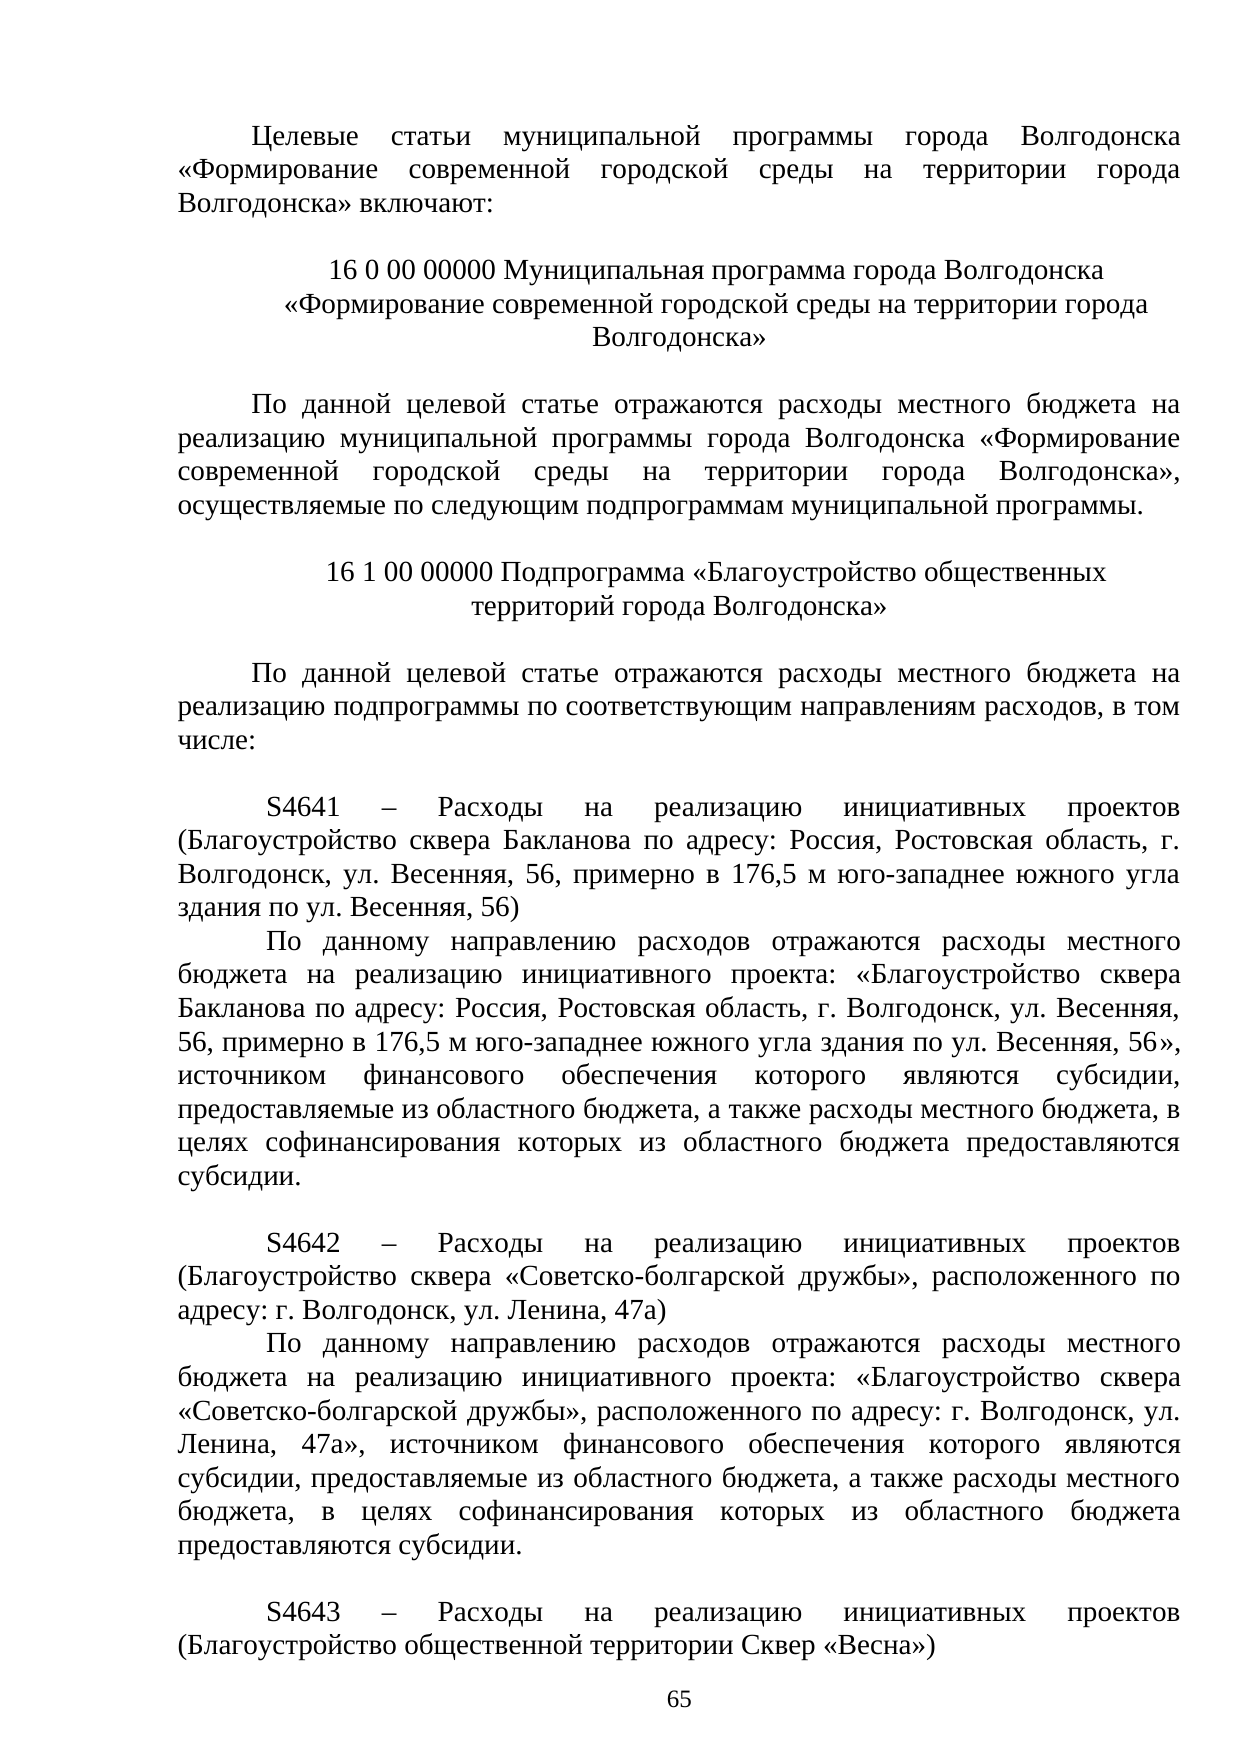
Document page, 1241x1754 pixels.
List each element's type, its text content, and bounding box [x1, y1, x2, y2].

text «Формирование современной городской среды на территории города Волгодонска» [177, 286, 1181, 353]
text S4641 – Расходы на реализацию инициативных проектов (Благоустройство сквера Бакланова по адресу: Россия, Ростовская область, г. Волгодонск, ул. Весенняя, 56, примерно в 176,5 м юго-западнее южного угла здания по ул. Весенняя, 56) [177, 789, 1181, 923]
text 16 1 00 00000 Подпрограмма «Благоустройство общественных территорий города Волгодонска» [177, 554, 1181, 621]
text По данному направлению расходов отражаются расходы местного бюджета на реализацию инициативного проекта: «Благоустройство сквера «Советско-болгарской дружбы», расположенного по адресу: г. Волгодонск, ул. Ленина, 47а», источником финансового обеспечения которого являются субсидии, предоставляемые из областного бюджета, а также расходы местного бюджета, в целях софинансирования которых из областного бюджета предоставляются субсидии. [177, 1326, 1181, 1560]
text Целевые статьи муниципальной программы города Волгодонска «Формирование современной городской среды на территории города Волгодонска» включают: [177, 118, 1181, 219]
text По данному направлению расходов отражаются расходы местного бюджета на реализацию инициативного проекта: «Благоустройство сквера Бакланова по адресу: Россия, Ростовская область, г. Волгодонск, ул. Весенняя, 56, примерно в 176,5 м юго-западнее южного угла здания по ул. Весенняя, 56», источником финансового обеспечения которого являются субсидии, предоставляемые из областного бюджета, а также расходы местного бюджета, в целях софинансирования которых из областного бюджета предоставляются субсидии. [177, 923, 1181, 1191]
text По данной целевой статье отражаются расходы местного бюджета на реализацию подпрограммы по соответствующим направлениям расходов, в том числе: [177, 655, 1181, 755]
text S4643 – Расходы на реализацию инициативных проектов (Благоустройство общественной территории Сквер «Весна») [177, 1594, 1181, 1661]
text 16 0 00 00000 Муниципальная программа города Волгодонска [177, 252, 1181, 286]
text По данной целевой статье отражаются расходы местного бюджета на реализацию муниципальной программы города Волгодонска «Формирование современной городской среды на территории города Волгодонска», осуществляемые по следующим подпрограммам муниципальной программы. [177, 386, 1181, 521]
text S4642 – Расходы на реализацию инициативных проектов (Благоустройство сквера «Советско-болгарской дружбы», расположенного по адресу: г. Волгодонск, ул. Ленина, 47а) [177, 1225, 1181, 1326]
